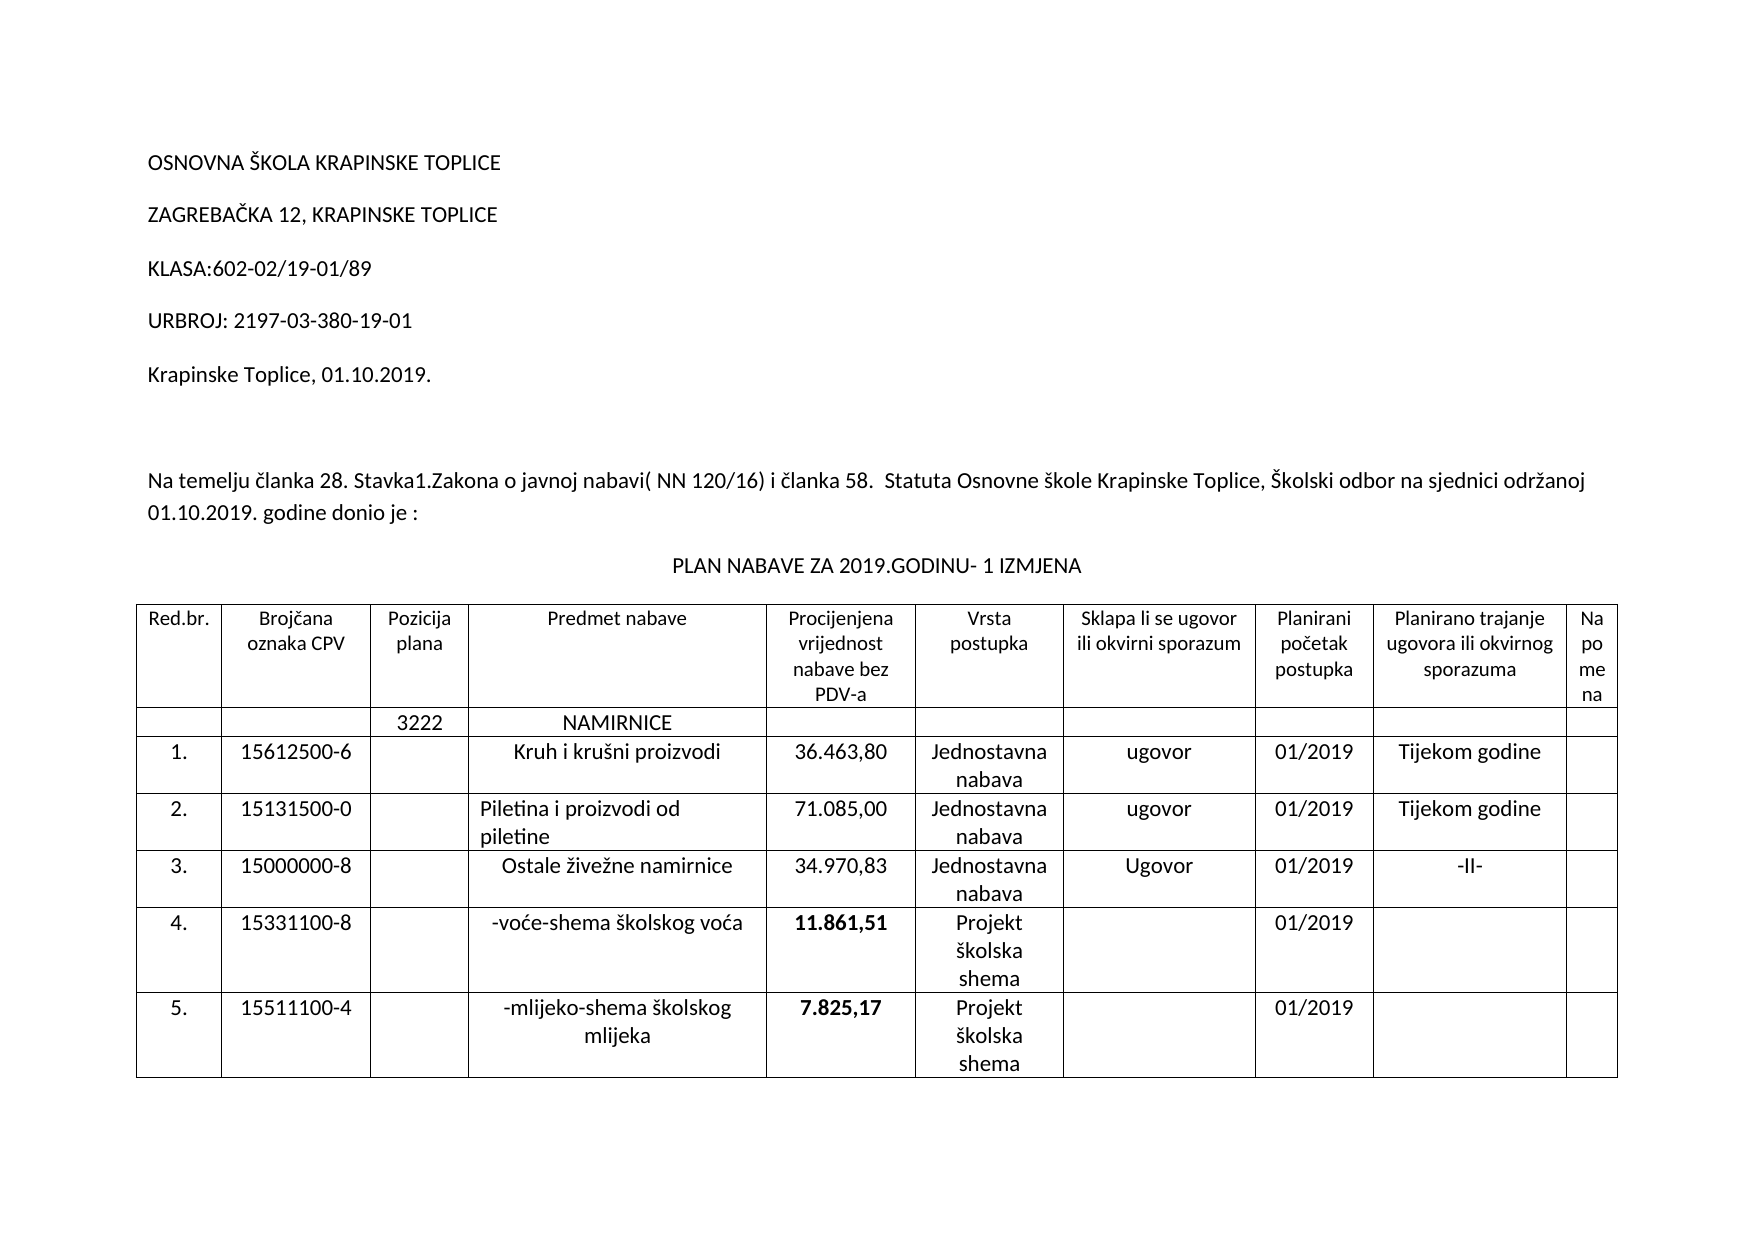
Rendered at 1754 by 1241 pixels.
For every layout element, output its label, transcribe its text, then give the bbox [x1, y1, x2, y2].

text Krapinske Toplice, 01.10.2019. [148, 360, 1606, 388]
table_cell [371, 737, 468, 793]
table_cell Projekt školska shema [916, 993, 1063, 1077]
table_cell [1064, 908, 1255, 992]
table_cell NAMIRNICE [469, 708, 766, 736]
table_cell -voće-shema školskog voća [469, 908, 766, 992]
table_cell [371, 993, 468, 1077]
table_cell -II- [1374, 851, 1566, 907]
table_cell [767, 708, 915, 736]
table_cell 01/2019 [1256, 851, 1373, 907]
table_cell 01/2019 [1256, 794, 1373, 850]
table_cell [916, 708, 1063, 736]
table_cell [1256, 708, 1373, 736]
table_cell Kruh i krušni proizvodi [469, 737, 766, 793]
table_cell Jednostavna nabava [916, 737, 1063, 793]
table_header Planirani početak postupka [1256, 605, 1373, 707]
table_header Red.br. [137, 605, 221, 707]
table_cell 15612500-6 [222, 737, 370, 793]
table_cell [1567, 993, 1617, 1077]
table_cell 01/2019 [1256, 908, 1373, 992]
text ZAGREBAČKA 12, KRAPINSKE TOPLICE [148, 201, 1606, 229]
table_cell Ugovor [1064, 851, 1255, 907]
table_cell [1567, 851, 1617, 907]
table_cell Jednostavna nabava [916, 851, 1063, 907]
table_cell 34.970,83 [767, 851, 915, 907]
table_cell Piletina i proizvodi od piletine [469, 794, 766, 850]
table_cell 4. [137, 908, 221, 992]
table_cell [222, 708, 370, 736]
text OSNOVNA ŠKOLA KRAPINSKE TOPLICE [148, 148, 1606, 176]
table_cell 15131500-0 [222, 794, 370, 850]
table_cell ugovor [1064, 737, 1255, 793]
table_cell [371, 794, 468, 850]
table_cell [371, 908, 468, 992]
table_cell 7.825,17 [767, 993, 915, 1077]
text PLAN NABAVE ZA 2019.GODINU- 1 IZMJENA [148, 551, 1606, 579]
table_header Planirano trajanje ugovora ili okvirnog sporazuma [1374, 605, 1566, 707]
table_cell 71.085,00 [767, 794, 915, 850]
table_cell [137, 708, 221, 736]
table_cell 15000000-8 [222, 851, 370, 907]
table_header Napomena [1567, 605, 1617, 707]
table_cell 1. [137, 737, 221, 793]
table_cell 5. [137, 993, 221, 1077]
table_cell [371, 851, 468, 907]
table_cell Ostale živežne namirnice [469, 851, 766, 907]
table_header Brojčana oznaka CPV [222, 605, 370, 707]
table_cell Tijekom godine [1374, 737, 1566, 793]
table_cell 15511100-4 [222, 993, 370, 1077]
table_cell 11.861,51 [767, 908, 915, 992]
table_cell [1064, 708, 1255, 736]
table_cell Tijekom godine [1374, 794, 1566, 850]
table_cell [1374, 908, 1566, 992]
table_header Pozicija plana [371, 605, 468, 707]
table_cell ugovor [1064, 794, 1255, 850]
table_header Predmet nabave [469, 605, 766, 707]
table_cell 2. [137, 794, 221, 850]
table_cell [1567, 908, 1617, 992]
table_cell 01/2019 [1256, 993, 1373, 1077]
table_cell [1374, 993, 1566, 1077]
table_cell 36.463,80 [767, 737, 915, 793]
table_cell [1567, 708, 1617, 736]
table_cell [1374, 708, 1566, 736]
table_cell Jednostavna nabava [916, 794, 1063, 850]
text URBROJ: 2197-03-380-19-01 [148, 307, 1606, 335]
text KLASA:602-02/19-01/89 [148, 254, 1606, 282]
table_header Sklapa li se ugovor ili okvirni sporazum [1064, 605, 1255, 707]
table_header Vrsta postupka [916, 605, 1063, 707]
table_cell 01/2019 [1256, 737, 1373, 793]
table_header Procijenjena vrijednost nabave bez PDV-a [767, 605, 915, 707]
table_cell 3222 [371, 708, 468, 736]
text Na temelju članka 28. Stavka1.Zakona o javnoj nabavi( NN 120/16) i članka 58. Statuta Osnovne škole Krapinske Toplice, Školski odbor na sjednici održanoj 01.10.2019. godine donio je : [148, 466, 1606, 526]
table_cell -mlijeko-shema školskog mlijeka [469, 993, 766, 1077]
table_cell [1567, 794, 1617, 850]
table_cell 15331100-8 [222, 908, 370, 992]
table_cell [1567, 737, 1617, 793]
table_cell 3. [137, 851, 221, 907]
table_cell [1064, 993, 1255, 1077]
table_cell Projekt školska shema [916, 908, 1063, 992]
